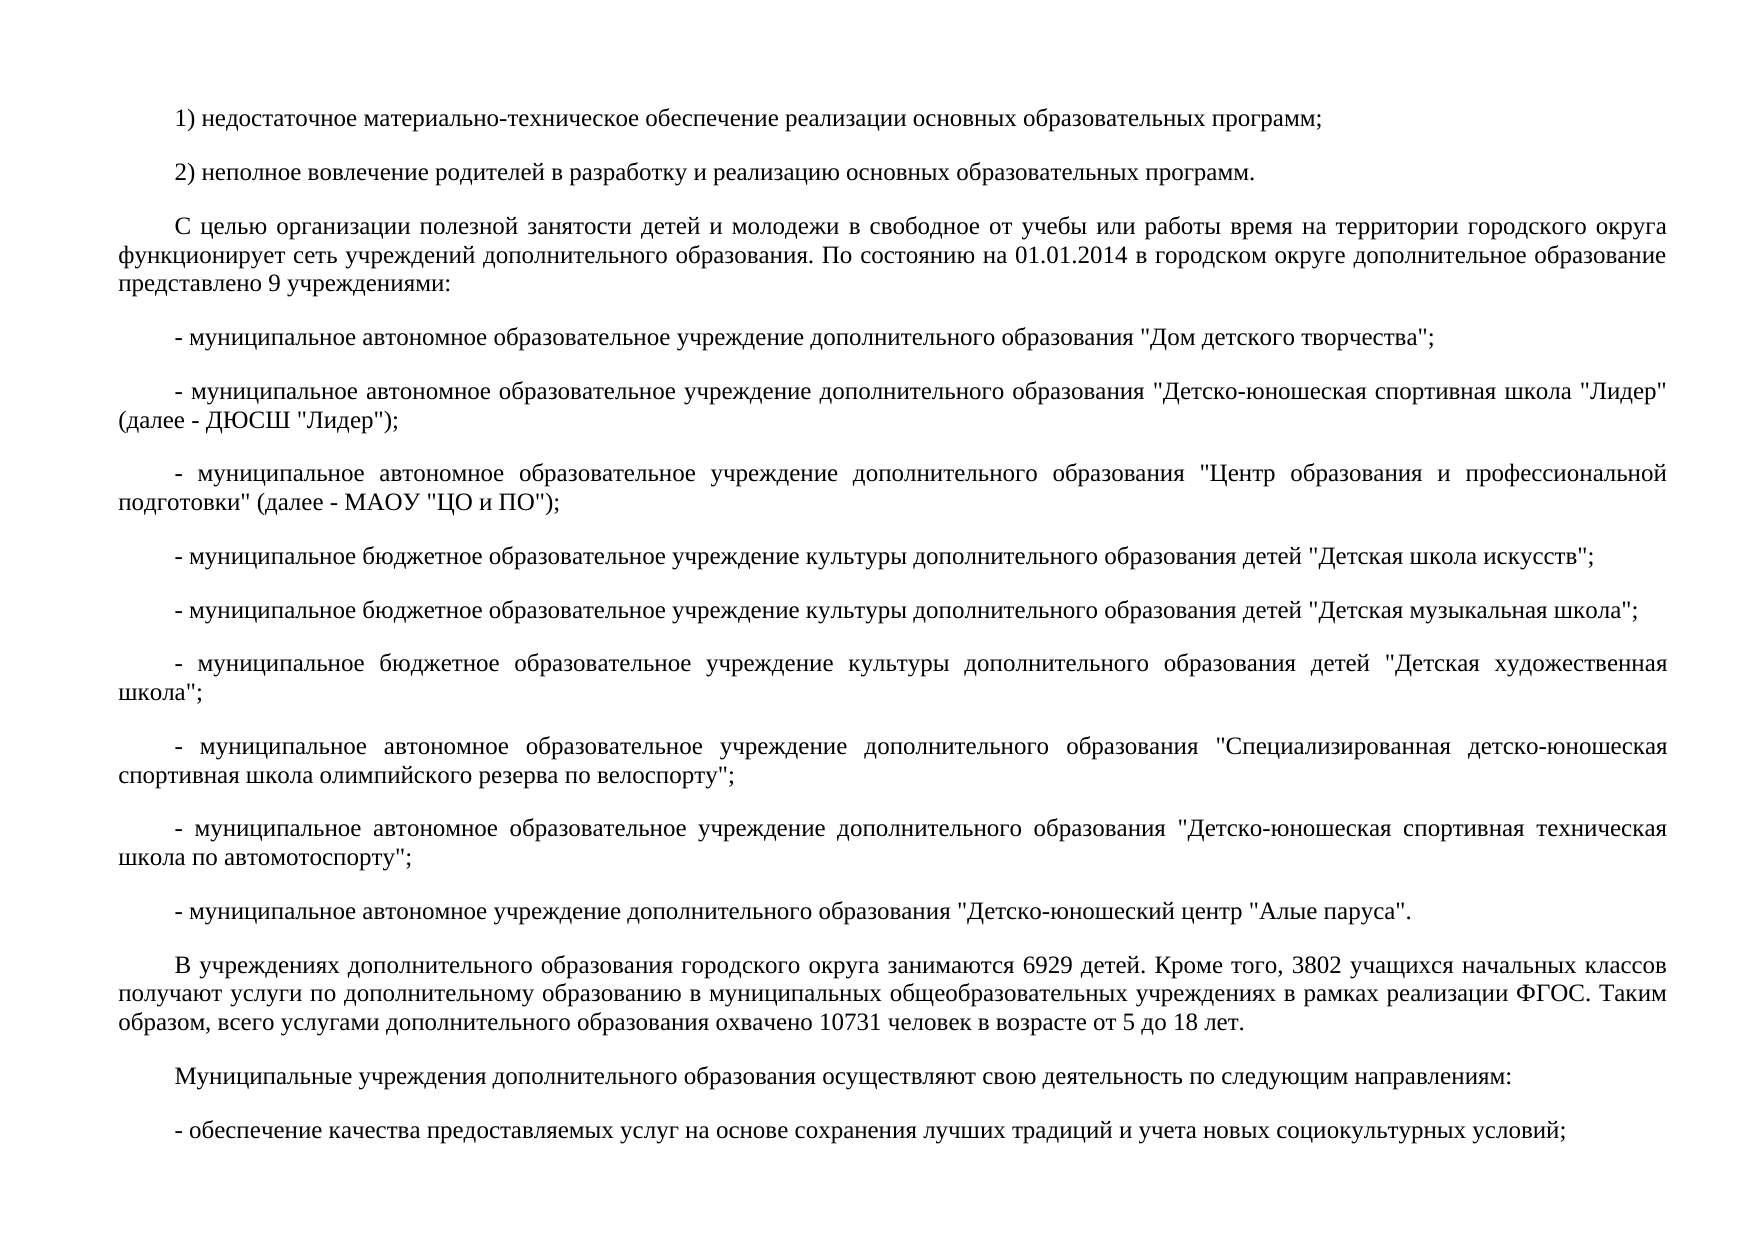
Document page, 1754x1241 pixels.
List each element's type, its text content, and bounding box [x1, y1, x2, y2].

text Муниципальные учреждения дополнительного образования осуществляют свою деятельность по следующим направлениям: [118, 1061, 1668, 1090]
text - муниципальное автономное образовательное учреждение дополнительного образования "Детско-юношеская спортивная техническая школа по автомотоспорту"; [118, 813, 1668, 871]
text В учреждениях дополнительного образования городского округа занимаются 6929 детей. Кроме того, 3802 учащихся начальных классов получают услуги по дополнительному образованию в муниципальных общеобразовательных учреждениях в рамках реализации ФГОС. Таким образом, всего услугами дополнительного образования охвачено 10731 человек в возрасте от 5 до 18 лет. [118, 950, 1668, 1036]
text 1) недостаточное материально-техническое обеспечение реализации основных образовательных программ; [118, 103, 1668, 132]
text - муниципальное бюджетное образовательное учреждение культуры дополнительного образования детей "Детская музыкальная школа"; [118, 595, 1668, 623]
text - муниципальное автономное образовательное учреждение дополнительного образования "Центр образования и профессиональной подготовки" (далее - МАОУ "ЦО и ПО"); [118, 458, 1668, 516]
text 2) неполное вовлечение родителей в разработку и реализацию основных образовательных программ. [118, 157, 1668, 186]
text С целью организации полезной занятости детей и молодежи в свободное от учебы или работы время на территории городского округа функционирует сеть учреждений дополнительного образования. По состоянию на 01.01.2014 в городском округе дополнительное образование представлено 9 учреждениями: [118, 211, 1668, 297]
text - муниципальное автономное учреждение дополнительного образования "Детско-юношеский центр "Алые паруса". [118, 896, 1668, 925]
text - муниципальное автономное образовательное учреждение дополнительного образования "Специализированная детско-юношеская спортивная школа олимпийского резерва по велоспорту"; [118, 731, 1668, 788]
text - муниципальное автономное образовательное учреждение дополнительного образования "Детско-юношеская спортивная школа "Лидер" (далее - ДЮСШ "Лидер"); [118, 376, 1668, 433]
text - обеспечение качества предоставляемых услуг на основе сохранения лучших традиций и учета новых социокультурных условий; [118, 1115, 1668, 1143]
text - муниципальное бюджетное образовательное учреждение культуры дополнительного образования детей "Детская художественная школа"; [118, 648, 1668, 706]
text - муниципальное бюджетное образовательное учреждение культуры дополнительного образования детей "Детская школа искусств"; [118, 541, 1668, 570]
text - муниципальное автономное образовательное учреждение дополнительного образования "Дом детского творчества"; [118, 322, 1668, 351]
